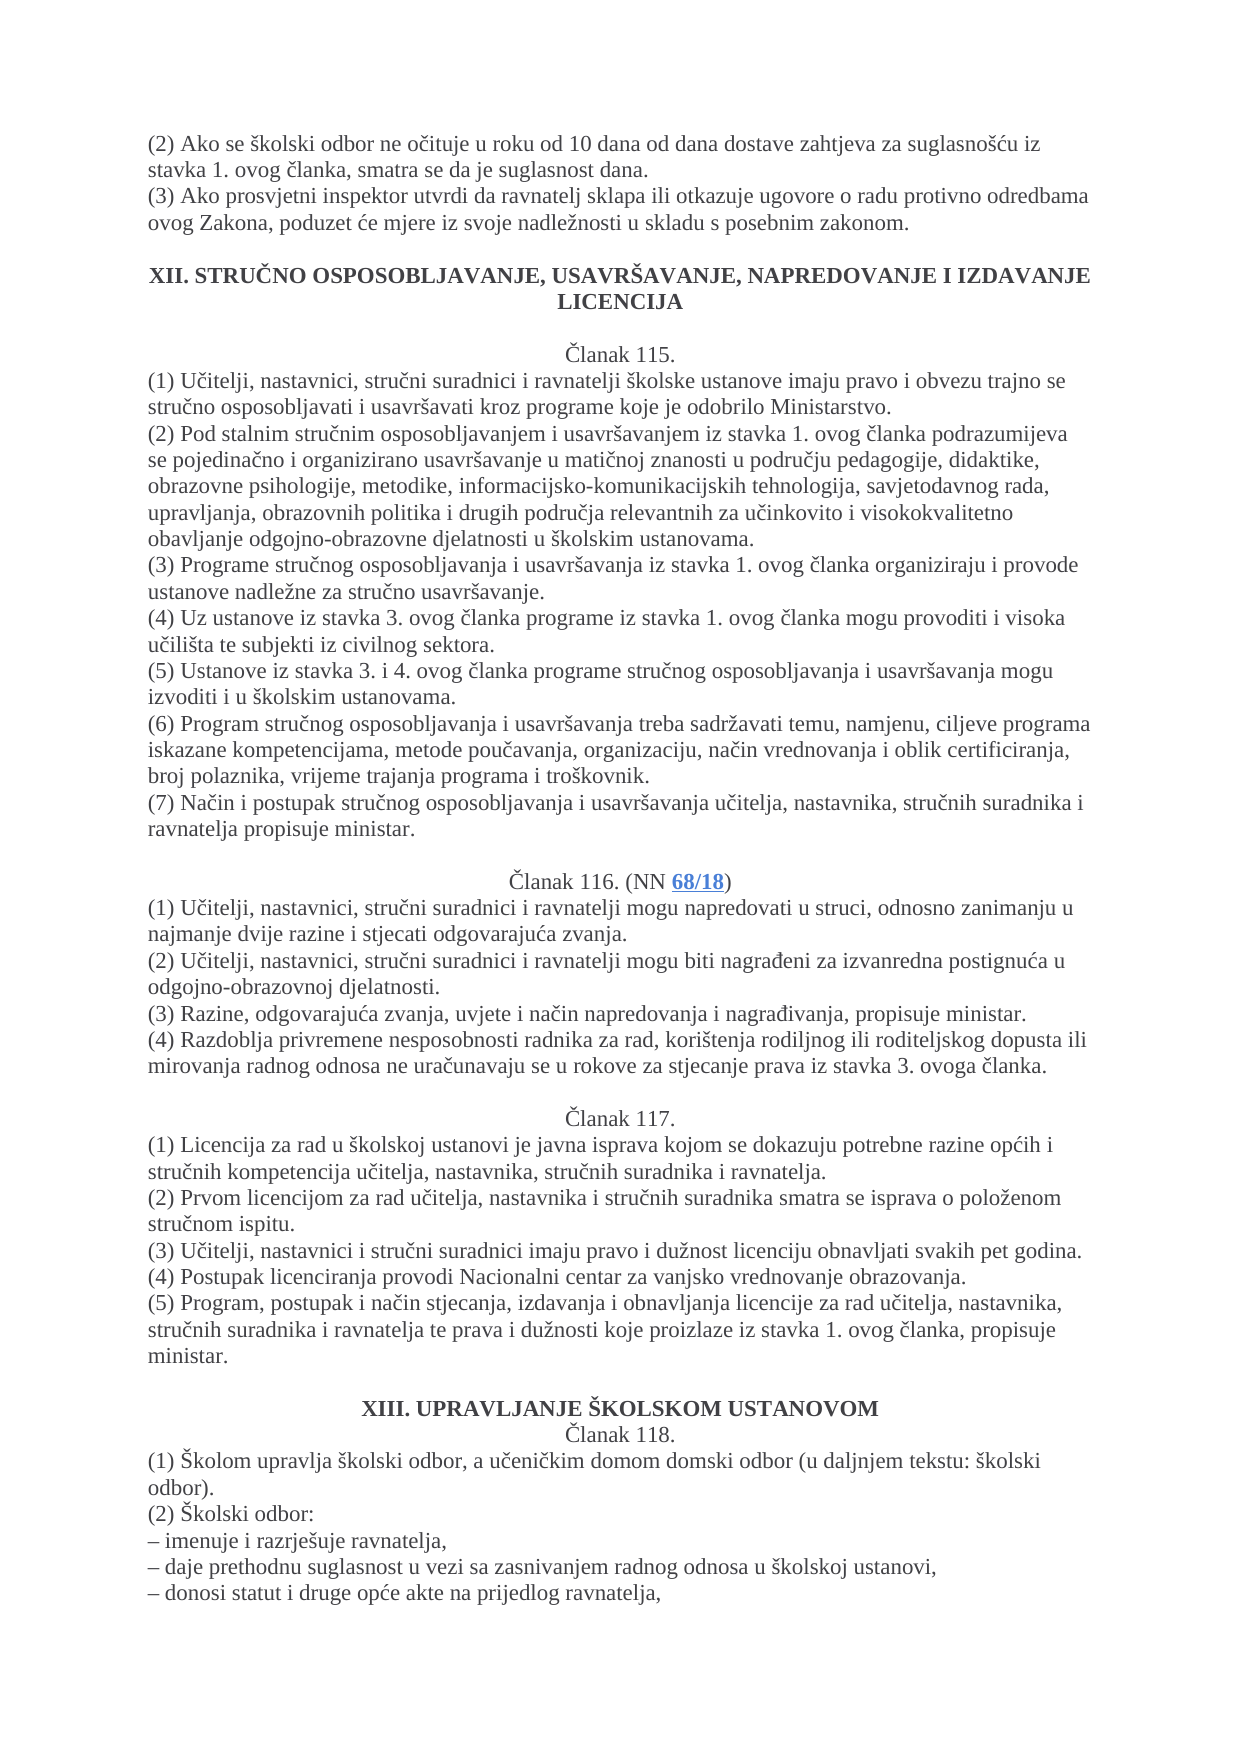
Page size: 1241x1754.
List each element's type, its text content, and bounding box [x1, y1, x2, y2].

text (3) Programe stručnog osposobljavanja i usavršavanja iz stavka 1. ovog članka organiziraju i provode ustanove nadležne za stručno usavršavanje. [148, 552, 1092, 604]
text (2) Pod stalnim stručnim osposobljavanjem i usavršavanjem iz stavka 1. ovog članka podrazumijeva se pojedinačno i organizirano usavršavanje u matičnoj znanosti u području pedagogije, didaktike, obrazovne psihologije, metodike, informacijsko-komunikacijskih tehnologija, savjetodavnog rada, upravljanja, obrazovnih politika i drugih područja relevantnih za učinkovito i visokokvalitetno obavljanje odgojno-obrazovne djelatnosti u školskim ustanovama. [148, 420, 1092, 552]
text (5) Program, postupak i način stjecanja, izdavanja i obnavljanja licencije za rad učitelja, nastavnika, stručnih suradnika i ravnatelja te prava i dužnosti koje proizlaze iz stavka 1. ovog članka, propisuje ministar. [148, 1289, 1092, 1368]
text (4) Postupak licenciranja provodi Nacionalni centar za vanjsko vrednovanje obrazovanja. [148, 1263, 1092, 1289]
text (5) Ustanove iz stavka 3. i 4. ovog članka programe stručnog osposobljavanja i usavršavanja mogu izvoditi i u školskim ustanovama. [148, 657, 1092, 710]
text Članak 117. [148, 1105, 1092, 1131]
text (1) Školom upravlja školski odbor, a učeničkim domom domski odbor (u daljnjem tekstu: školski odbor). [148, 1448, 1092, 1500]
text (2) Učitelji, nastavnici, stručni suradnici i ravnatelji mogu biti nagrađeni za izvanredna postignuća u odgojno-obrazovnoj djelatnosti. [148, 947, 1092, 999]
text Članak 115. [148, 341, 1092, 367]
text Članak 118. [148, 1421, 1092, 1448]
text (2) Ako se školski odbor ne očituje u roku od 10 dana od dana dostave zahtjeva za suglasnošću iz stavka 1. ovog članka, smatra se da je suglasnost dana. [148, 130, 1092, 183]
text – donosi statut i druge opće akte na prijedlog ravnatelja, [148, 1579, 1092, 1606]
text (1) Učitelji, nastavnici, stručni suradnici i ravnatelji školske ustanove imaju pravo i obvezu trajno se stručno osposobljavati i usavršavati kroz programe koje je odobrilo Ministarstvo. [148, 367, 1092, 420]
text Članak 116. (NN 68/18) [148, 868, 1092, 894]
text XII. STRUČNO OSPOSOBLJAVANJE, USAVRŠAVANJE, NAPREDOVANJE I IZDAVANJE LICENCIJA [148, 262, 1092, 314]
text (1) Učitelji, nastavnici, stručni suradnici i ravnatelji mogu napredovati u struci, odnosno zanimanju u najmanje dvije razine i stjecati odgovarajuća zvanja. [148, 894, 1092, 947]
text (4) Razdoblja privremene nesposobnosti radnika za rad, korištenja rodiljnog ili roditeljskog dopusta ili mirovanja radnog odnosa ne uračunavaju se u rokove za stjecanje prava iz stavka 3. ovoga članka. [148, 1026, 1092, 1079]
text – imenuje i razrješuje ravnatelja, [148, 1527, 1092, 1553]
text XIII. UPRAVLJANJE ŠKOLSKOM USTANOVOM [148, 1395, 1092, 1421]
text (3) Učitelji, nastavnici i stručni suradnici imaju pravo i dužnost licenciju obnavljati svakih pet godina. [148, 1237, 1092, 1263]
text (2) Prvom licencijom za rad učitelja, nastavnika i stručnih suradnika smatra se isprava o položenom stručnom ispitu. [148, 1184, 1092, 1237]
text (3) Razine, odgovarajuća zvanja, uvjete i način napredovanja i nagrađivanja, propisuje ministar. [148, 999, 1092, 1026]
text (2) Školski odbor: [148, 1500, 1092, 1527]
text (1) Licencija za rad u školskoj ustanovi je javna isprava kojom se dokazuju potrebne razine općih i stručnih kompetencija učitelja, nastavnika, stručnih suradnika i ravnatelja. [148, 1131, 1092, 1184]
text (6) Program stručnog osposobljavanja i usavršavanja treba sadržavati temu, namjenu, ciljeve programa iskazane kompetencijama, metode poučavanja, organizaciju, način vrednovanja i oblik certificiranja, broj polaznika, vrijeme trajanja programa i troškovnik. [148, 710, 1092, 789]
text (4) Uz ustanove iz stavka 3. ovog članka programe iz stavka 1. ovog članka mogu provoditi i visoka učilišta te subjekti iz civilnog sektora. [148, 604, 1092, 657]
text – daje prethodnu suglasnost u vezi sa zasnivanjem radnog odnosa u školskoj ustanovi, [148, 1553, 1092, 1579]
text (3) Ako prosvjetni inspektor utvrdi da ravnatelj sklapa ili otkazuje ugovore o radu protivno odredbama ovog Zakona, poduzet će mjere iz svoje nadležnosti u skladu s posebnim zakonom. [148, 183, 1092, 235]
text (7) Način i postupak stručnog osposobljavanja i usavršavanja učitelja, nastavnika, stručnih suradnika i ravnatelja propisuje ministar. [148, 789, 1092, 841]
